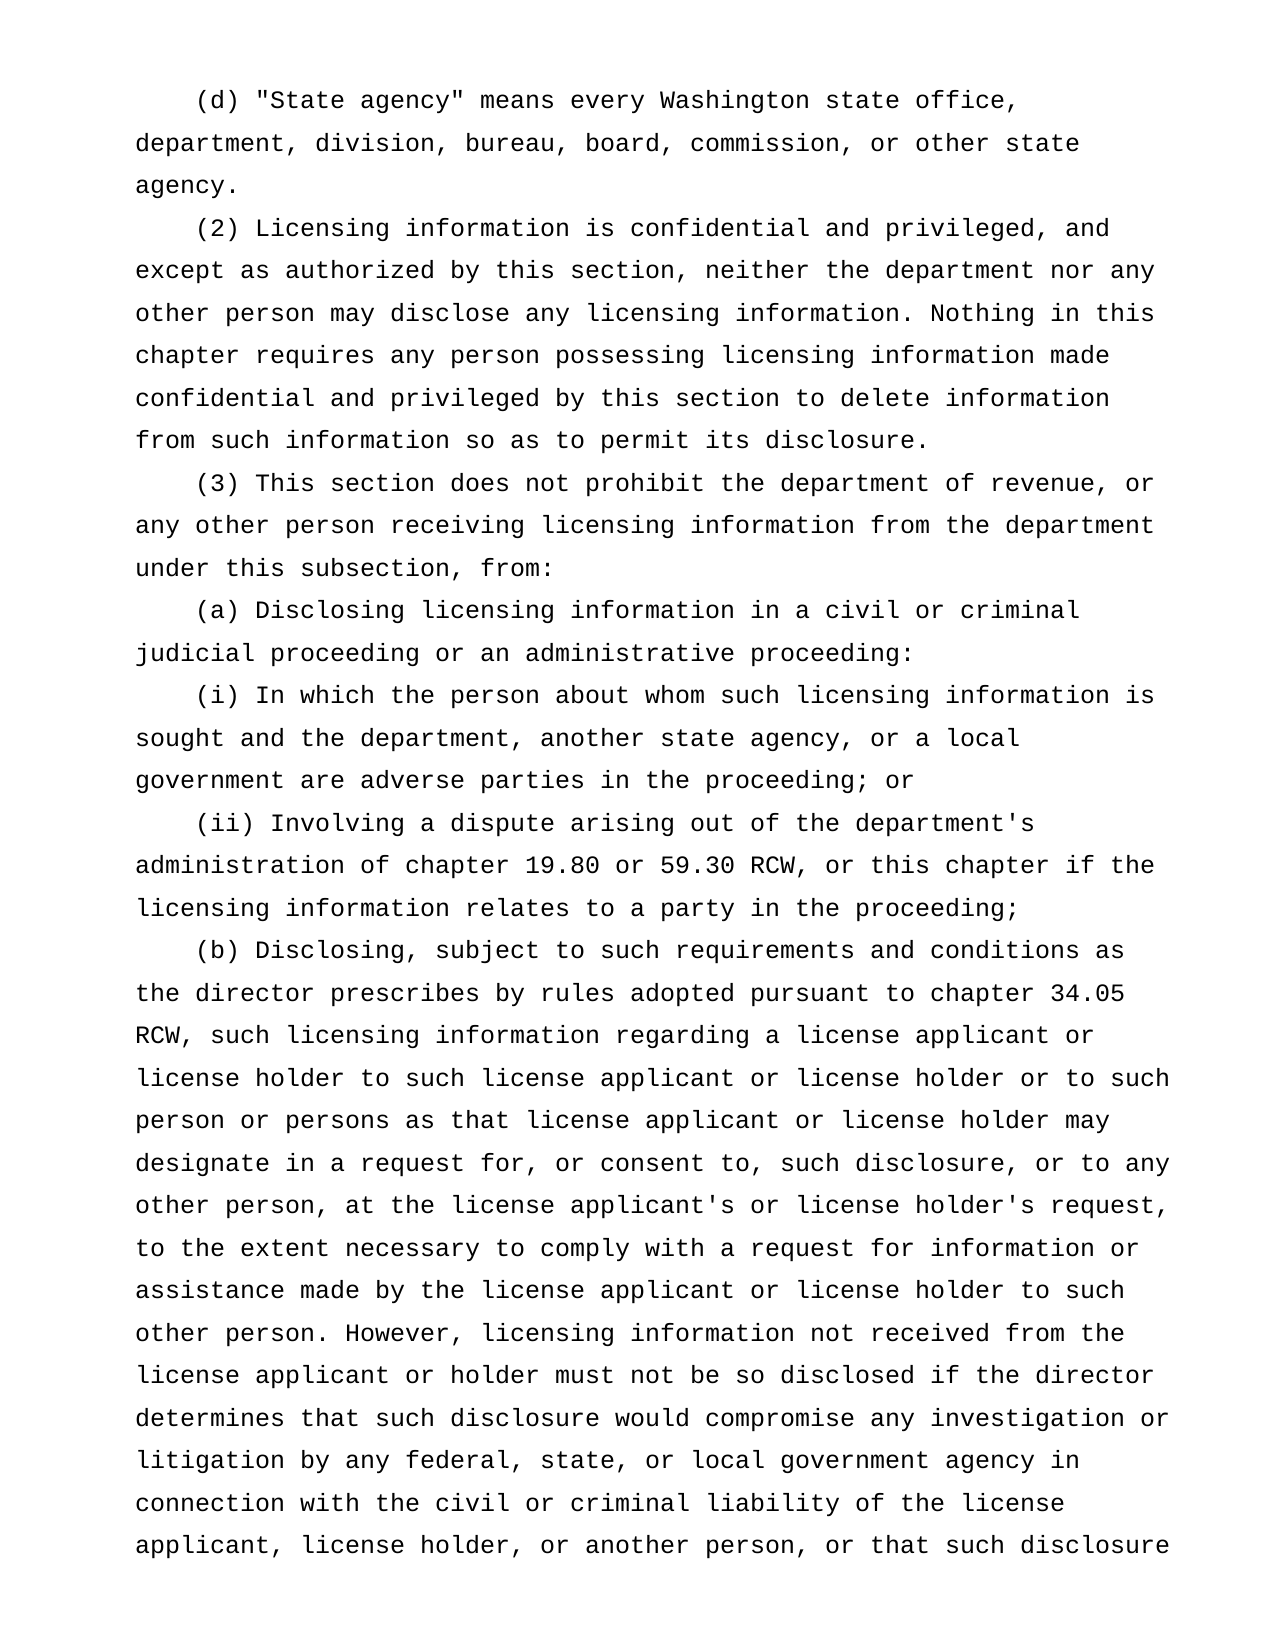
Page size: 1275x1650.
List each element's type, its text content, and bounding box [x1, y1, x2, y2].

text (d) "State agency" means every Washington state office, department, division, bureau, board, commission, or other state agency. [135, 75, 1170, 202]
text (ii) Involving a dispute arising out of the department's administration of chapter 19.80 or 59.30 RCW, or this chapter if the licensing information relates to a party in the proceeding; [135, 797, 1170, 925]
text (3) This section does not prohibit the department of revenue, or any other person receiving licensing information from the department under this subsection, from: [135, 457, 1170, 585]
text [135, 925, 1170, 1562]
text (2) Licensing information is confidential and privileged, and except as authorized by this section, neither the department nor any other person may disclose any licensing information. Nothing in this chapter requires any person possessing licensing information made confidential and privileged by this section to delete information from such information so as to permit its disclosure. [135, 202, 1170, 457]
text (i) In which the person about whom such licensing information is sought and the department, another state agency, or a local government are adverse parties in the proceeding; or [135, 670, 1170, 797]
text (a) Disclosing licensing information in a civil or criminal judicial proceeding or an administrative proceeding: [135, 585, 1170, 670]
